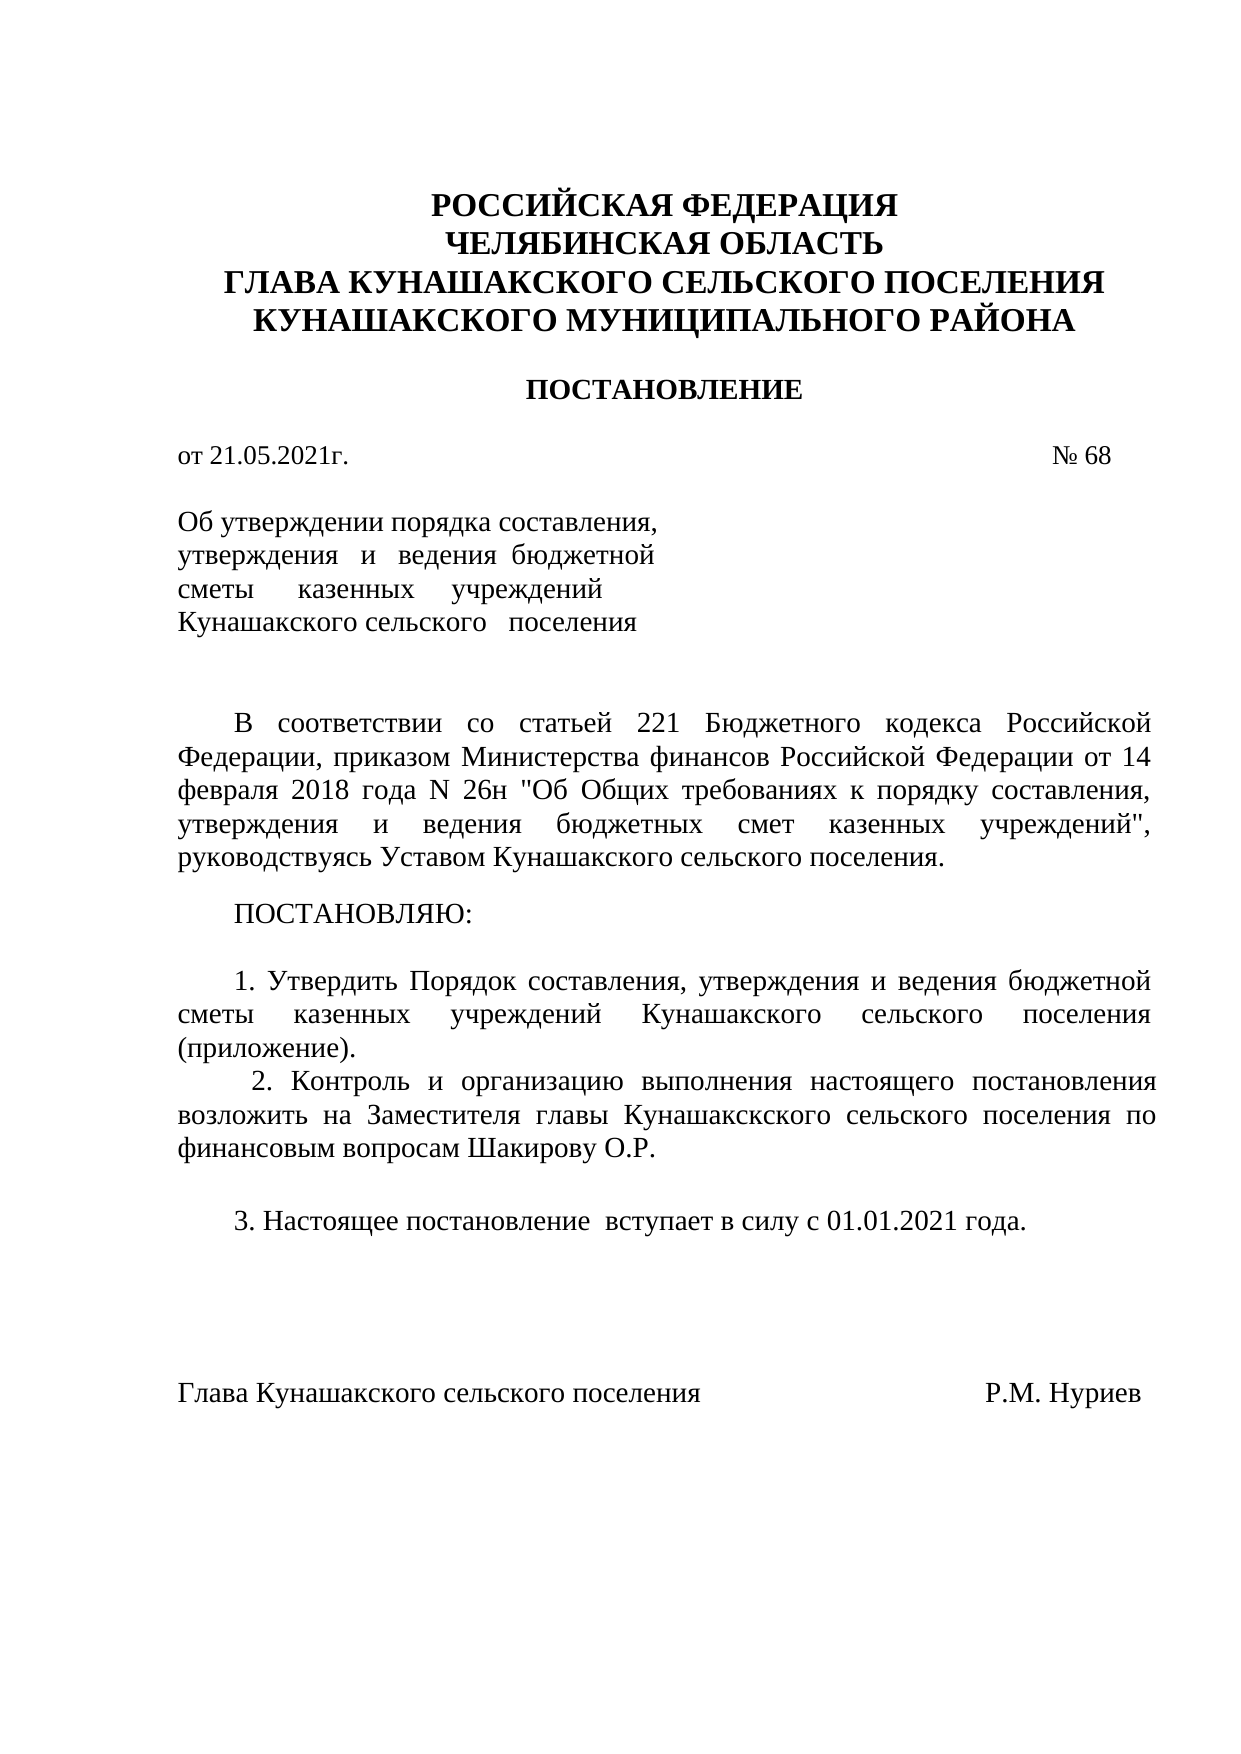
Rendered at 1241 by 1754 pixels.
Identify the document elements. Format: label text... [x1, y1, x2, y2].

text 1. Утвердить Порядок составления, утверждения и ведения бюджетной сметы казенных учреждений Кунашакского сельского поселения (приложение). [177, 963, 1152, 1063]
text ЧЕЛЯБИНСКАЯ ОБЛАСТЬ [177, 223, 1152, 262]
title Кунашакского сельского поселения [177, 604, 1152, 638]
title сметы казенных учреждений [177, 571, 1152, 604]
text ПОСТАНОВЛЯЮ: [177, 896, 1152, 929]
text РОССИЙСКАЯ ФЕДЕРАЦИЯ [177, 185, 1152, 223]
text от 21.05.2021г. № 68 [177, 439, 1152, 470]
text ГЛАВА КУНАШАКСКОГО СЕЛЬСКОГО ПОСЕЛЕНИЯ [177, 262, 1152, 300]
text 2. Контроль и организацию выполнения настоящего постановления возложить на Заместителя главы Кунашакскского сельского поселения по финансовым вопросам Шакирову О.Р. [177, 1063, 1158, 1164]
text ПОСТАНОВЛЕНИЕ [177, 372, 1152, 406]
text 3. Настоящее постановление вступает в силу с 01.01.2021 года. [177, 1203, 1152, 1236]
text В соответствии со статьей 221 Бюджетного кодекса Российской Федерации, приказом Министерства финансов Российской Федерации от 14 февраля 2018 года N 26н "Об Общих требованиях к порядку составления, утверждения и ведения бюджетных смет казенных учреждений", руководствуясь Уставом Кунашакского сельского поселения. [177, 705, 1152, 873]
title Об утверждении порядка составления, [177, 504, 1152, 537]
title утверждения и ведения бюджетной [177, 537, 1152, 571]
text КУНАШАКСКОГО МУНИЦИПАЛЬНОГО РАЙОНА [177, 300, 1152, 338]
text Глава Кунашакского сельского поселения Р.М. Нуриев [177, 1375, 1158, 1409]
